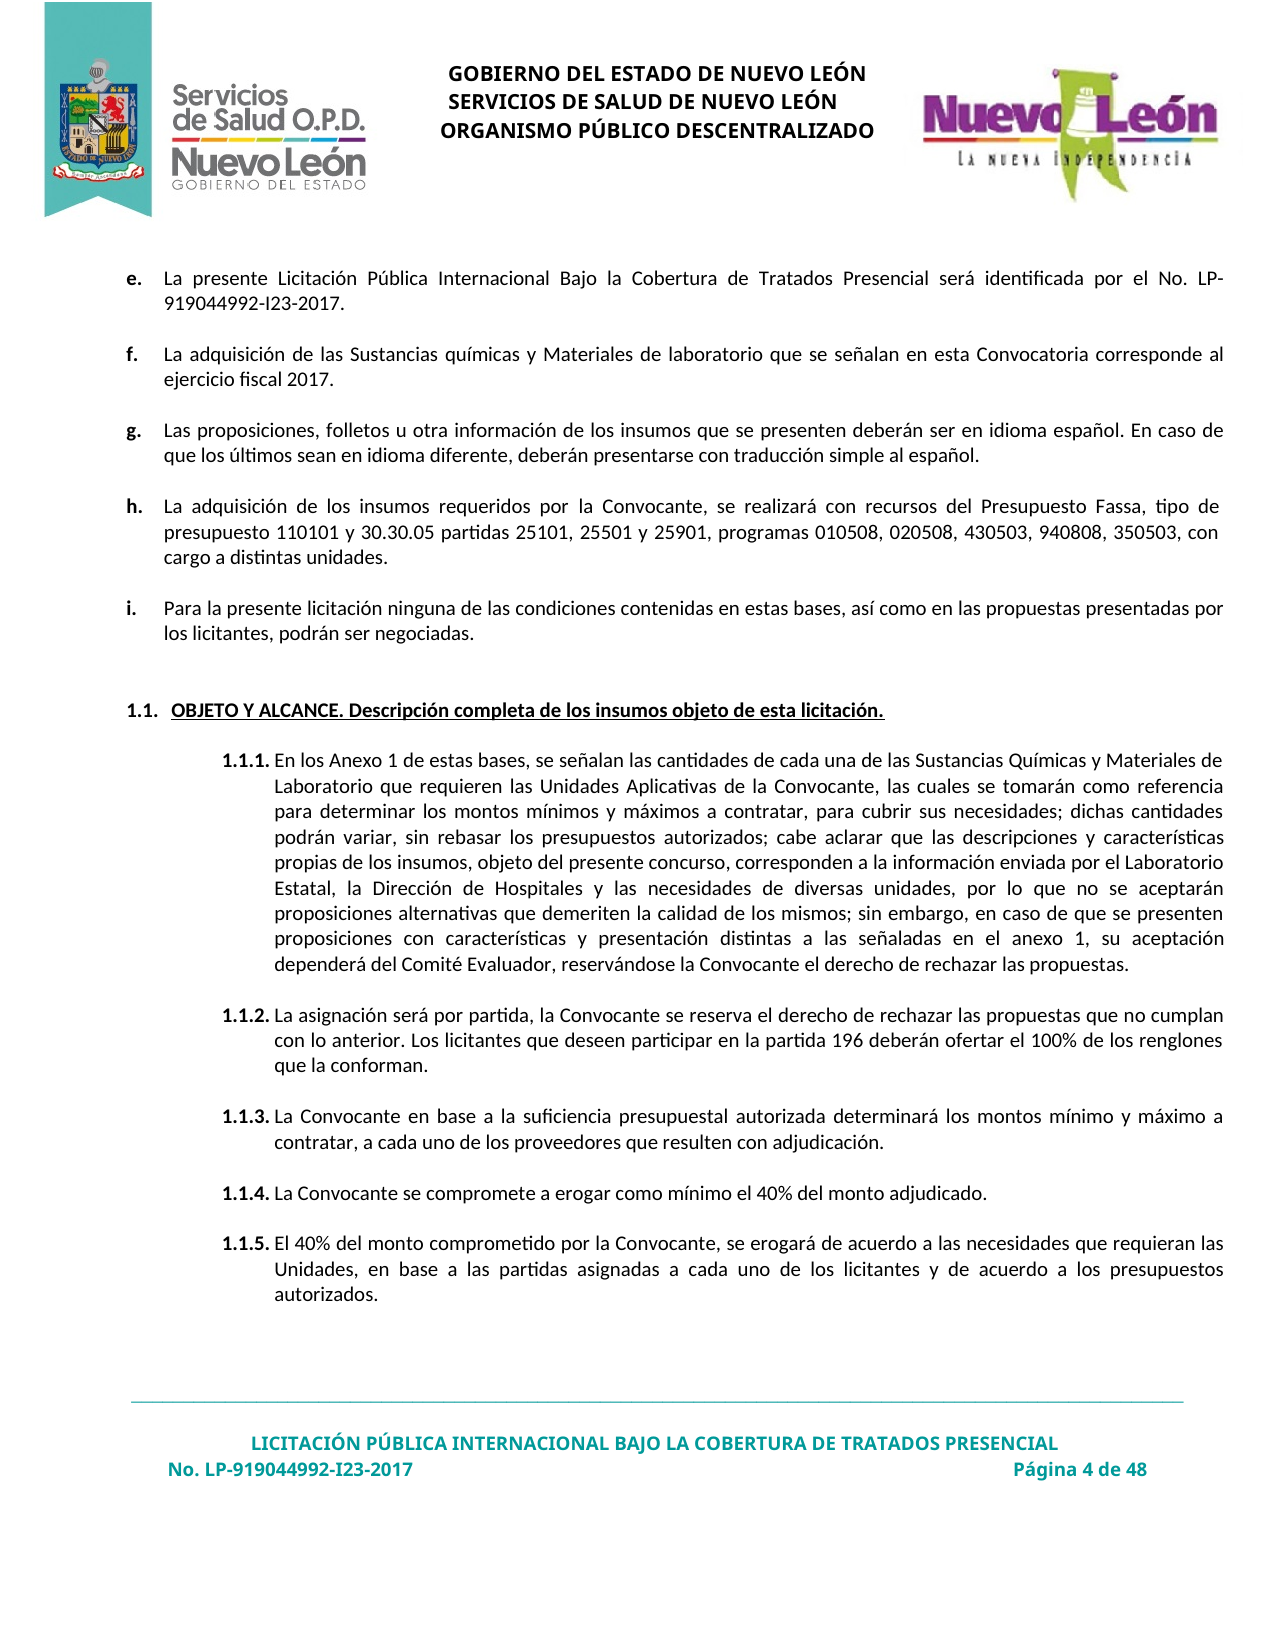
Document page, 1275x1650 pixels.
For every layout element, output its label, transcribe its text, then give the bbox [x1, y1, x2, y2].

list La presente Licitación Pública Internacional Bajo la Cobertura de Tratados Presencial será identificada por el No. LP-919044992-I23-2017. [126, 265, 1226, 316]
list Para la presente licitación ninguna de las condiciones contenidas en estas bases, así como en las propuestas presentadas por los licitantes, podrán ser negociadas. [126, 595, 1226, 646]
list La adquisición de los insumos requeridos por la Convocante, se realizará con recursos del Presupuesto Fassa, tipo de presupuesto 110101 y 30.30.05 partidas 25101, 25501 y 25901, programas 010508, 020508, 430503, 940808, 350503, con cargo a distintas unidades. [126, 493, 1220, 570]
list La Convocante en base a la suficiencia presupuestal autorizada determinará los montos mínimo y máximo a contratar, a cada uno de los proveedores que resulten con adjudicación. [222, 1103, 1226, 1154]
list Las proposiciones, folletos u otra información de los insumos que se presenten deberán ser en idioma español. En caso de que los últimos sean en idioma diferente, deberán presentarse con traducción simple al español. [126, 417, 1226, 468]
list El 40% del monto comprometido por la Convocante, se erogará de acuerdo a las necesidades que requieran las Unidades, en base a las partidas asignadas a cada uno de los licitantes y de acuerdo a los presupuestos autorizados. [222, 1231, 1226, 1307]
list En los Anexo 1 de estas bases, se señalan las cantidades de cada una de las Sustancias Químicas y Materiales de Laboratorio que requieren las Unidades Aplicativas de la Convocante, las cuales se tomarán como referencia para determinar los montos mínimos y máximos a contratar, para cubrir sus necesidades; dichas cantidades podrán variar, sin rebasar los presupuestos autorizados; cabe aclarar que las descripciones y características propias de los insumos, objeto del presente concurso, corresponden a la información enviada por el Laboratorio Estatal, la Dirección de Hospitales y las necesidades de diversas unidades, por lo que no se aceptarán proposiciones alternativas que demeriten la calidad de los mismos; sin embargo, en caso de que se presenten proposiciones con características y presentación distintas a las señaladas en el anexo 1, su aceptación dependerá del Comité Evaluador, reservándose la Convocante el derecho de rechazar las propuestas. [222, 748, 1226, 976]
list La asignación será por partida, la Convocante se reserva el derecho de rechazar las propuestas que no cumplan con lo anterior. Los licitantes que deseen participar en la partida 196 deberán ofertar el 100% de los renglones que la conforman. [222, 1002, 1226, 1078]
list La Convocante se compromete a erogar como mínimo el 40% del monto adjudicado. [222, 1180, 1226, 1205]
picture [15, 2, 1249, 229]
list OBJETO Y ALCANCE. Descripción completa de los insumos objeto de esta licitación. [126, 697, 1226, 722]
list La adquisición de las Sustancias químicas y Materiales de laboratorio que se señalan en esta Convocatoria corresponde al ejercicio fiscal 2017. [126, 341, 1226, 392]
